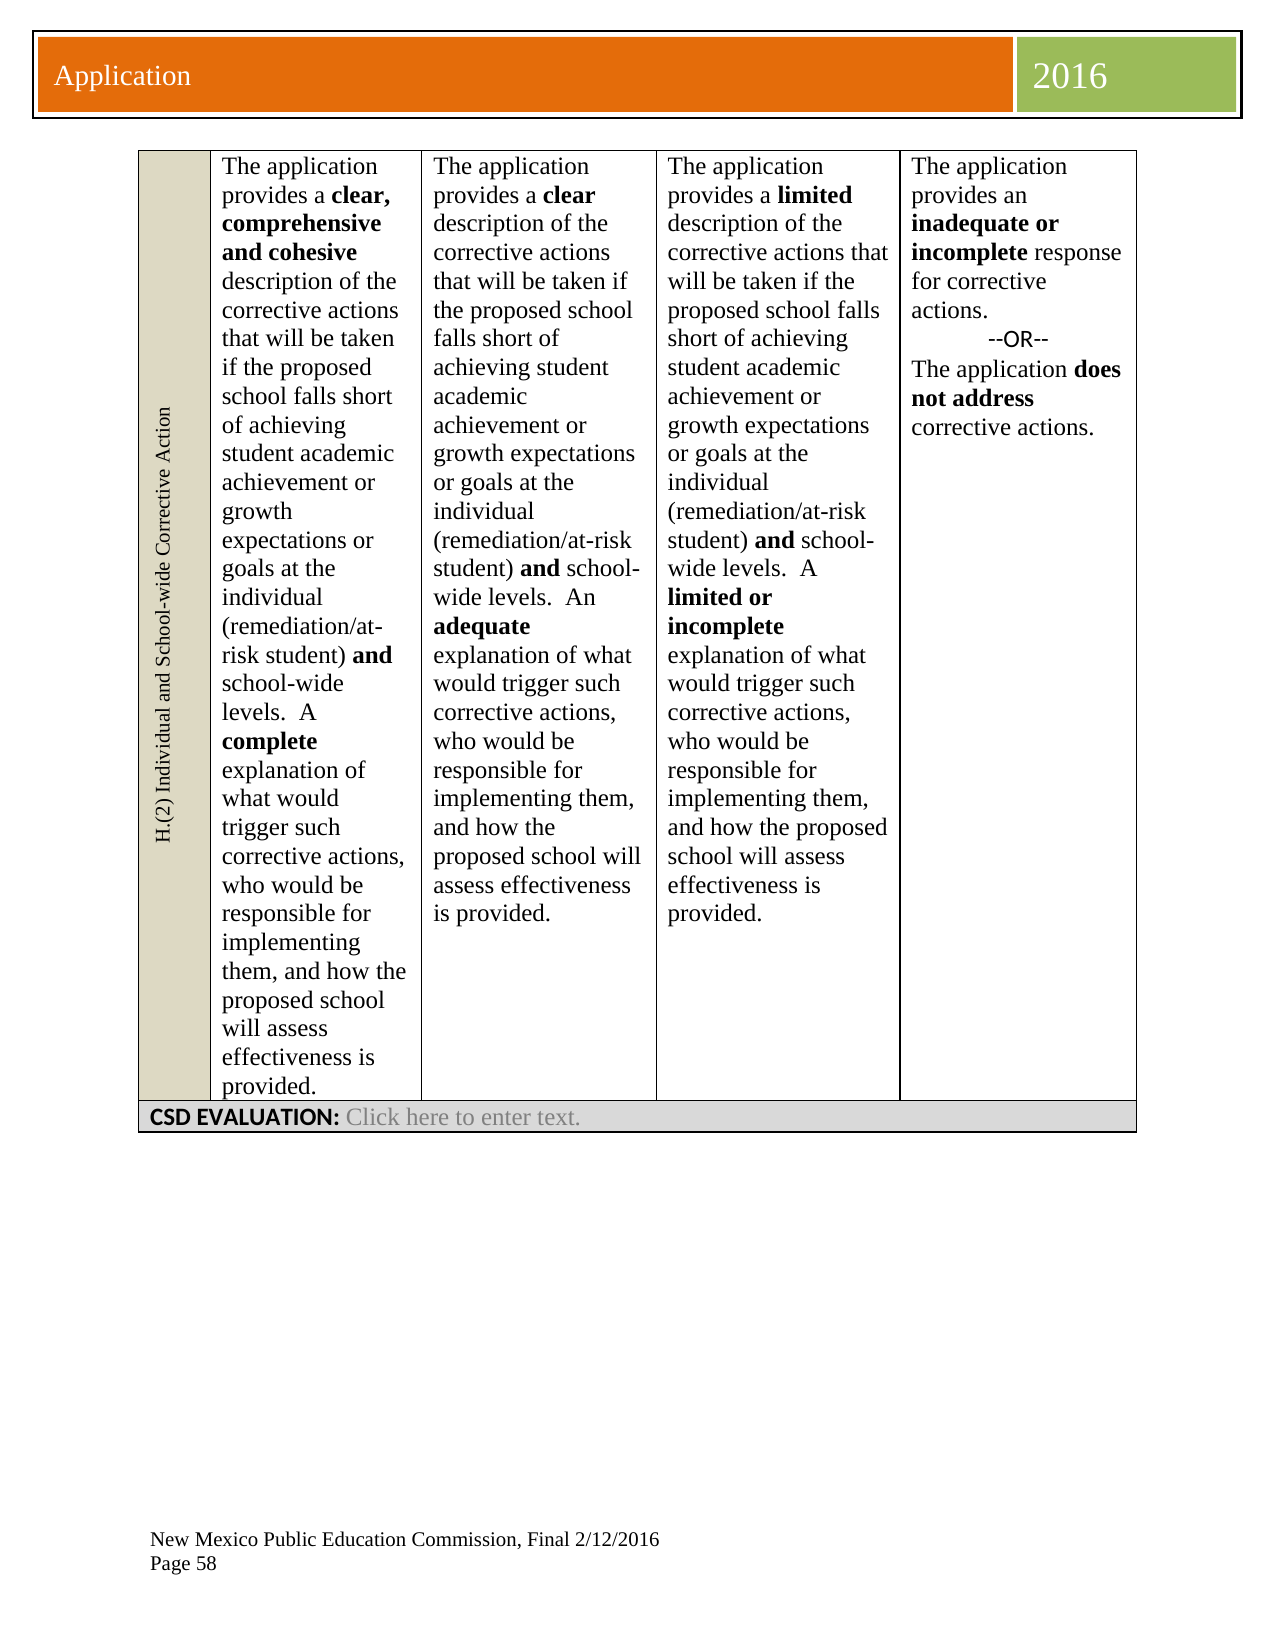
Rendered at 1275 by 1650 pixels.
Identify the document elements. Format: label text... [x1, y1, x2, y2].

table_cell The application provides a limited description of the corrective actions that will be taken if the proposed school falls short of achieving student academic achievement or growth expectations or goals at the individual (remediation/at-risk student) and school-wide levels. A limited or incomplete explanation of what would trigger such corrective actions, who would be responsible for implementing them, and how the proposed school will assess effectiveness is provided. [657, 151, 899, 1100]
table_cell H.(2) Individual and School-wide Corrective Action [139, 151, 210, 1100]
table_cell The application provides a clear, comprehensive and cohesive description of the corrective actions that will be taken if the proposed school falls short of achieving student academic achievement or growth expectations or goals at the individual (remediation/at-risk student) and school-wide levels. A complete explanation of what would trigger such corrective actions, who would be responsible for implementing them, and how the proposed school will assess effectiveness is provided. [211, 151, 421, 1100]
table_cell The application provides a clear description of the corrective actions that will be taken if the proposed school falls short of achieving student academic achievement or growth expectations or goals at the individual (remediation/at-risk student) and school-wide levels. An adequate explanation of what would trigger such corrective actions, who would be responsible for implementing them, and how the proposed school will assess effectiveness is provided. [422, 151, 656, 1100]
table_cell CSD EVALUATION: [139, 1101, 1136, 1131]
table_cell The application provides an inadequate or incomplete response for corrective actions. --OR-- The application does not address corrective actions. [901, 151, 1136, 1100]
